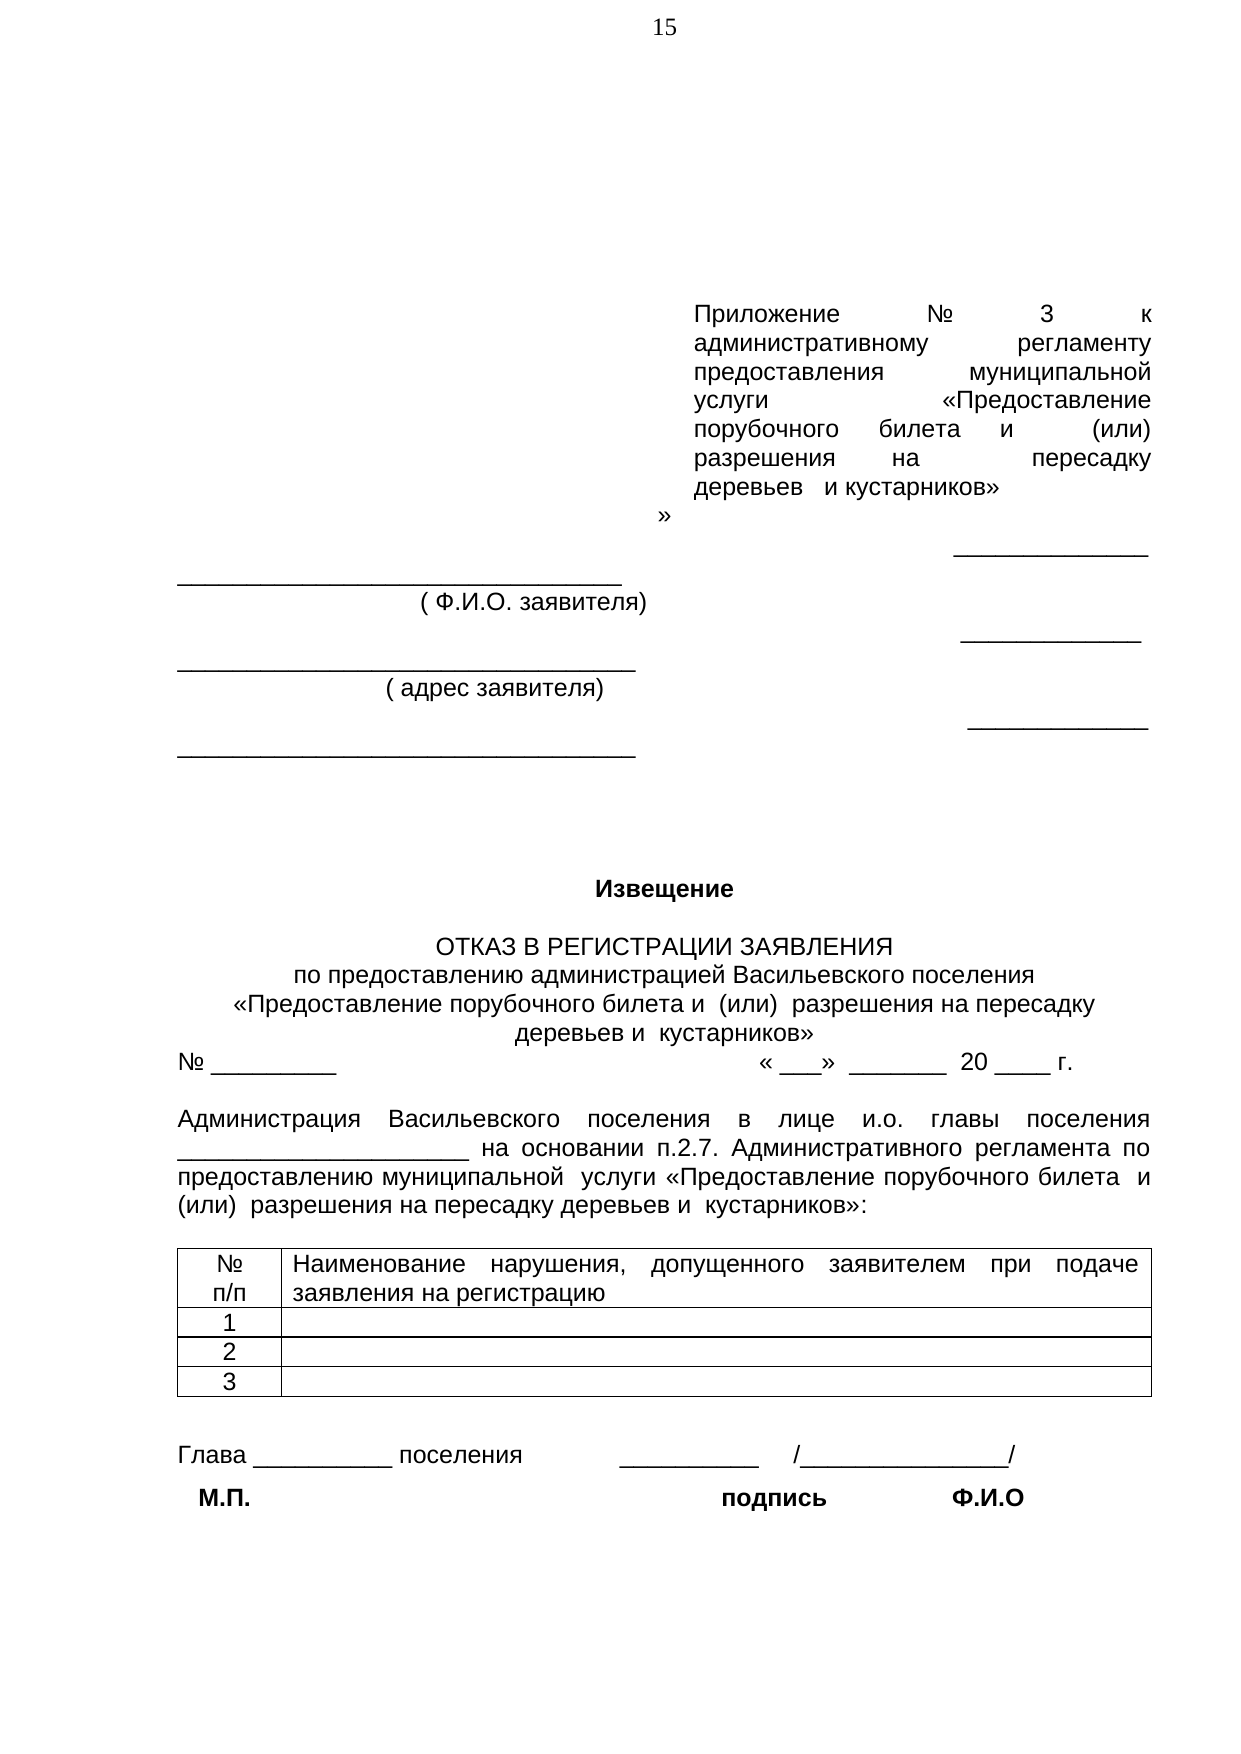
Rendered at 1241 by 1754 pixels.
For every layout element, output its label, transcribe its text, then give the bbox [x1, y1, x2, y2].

text М.П. подпись Ф.И.О [177, 1483, 1152, 1512]
table_cell [282, 1308, 1151, 1336]
text Извещение [177, 874, 1152, 903]
text » [177, 501, 1152, 529]
text Администрация Васильевского поселения в лице и.о. главы поселения _____________________ на основании п.2.7. Административного регламента по предоставлению муниципальной услуги «Предоставление порубочного билета и (или) разрешения на пересадку деревьев и кустарников»: [177, 1104, 1152, 1219]
text № _________ « ___» _______ 20 ____ г. [177, 1047, 1152, 1076]
text ______________________________________________ [177, 702, 1152, 759]
text ( адрес заявителя) [177, 673, 1152, 702]
text «Предоставление порубочного билета и (или) разрешения на пересадку деревьев и кустарников» [177, 989, 1152, 1047]
text ______________________________________________ [177, 529, 1152, 587]
text ( Ф.И.О. заявителя) [177, 587, 1152, 616]
table_cell 2 [178, 1338, 281, 1366]
text Глава __________ поселения __________ /_______________/ [177, 1440, 1152, 1469]
table_cell 1 [178, 1308, 281, 1336]
text ______________________________________________ [177, 616, 1152, 673]
text ОТКАЗ В РЕГИСТРАЦИИ ЗАЯВЛЕНИЯ [177, 932, 1152, 961]
table_header Наименование нарушения, допущенного заявителем при подаче заявления на регистрацию [282, 1249, 1151, 1307]
text по предоставлению администрацией Васильевского поселения [177, 961, 1152, 989]
text Приложение № 3 к административному регламенту предоставления муниципальной услуги «Предоставление порубочного билета и (или) разрешения на пересадку деревьев и кустарников» [693, 299, 1152, 501]
table_cell [282, 1338, 1151, 1366]
table_header № п/п [178, 1249, 281, 1307]
table_cell [282, 1367, 1151, 1396]
table_cell 3 [178, 1367, 281, 1396]
